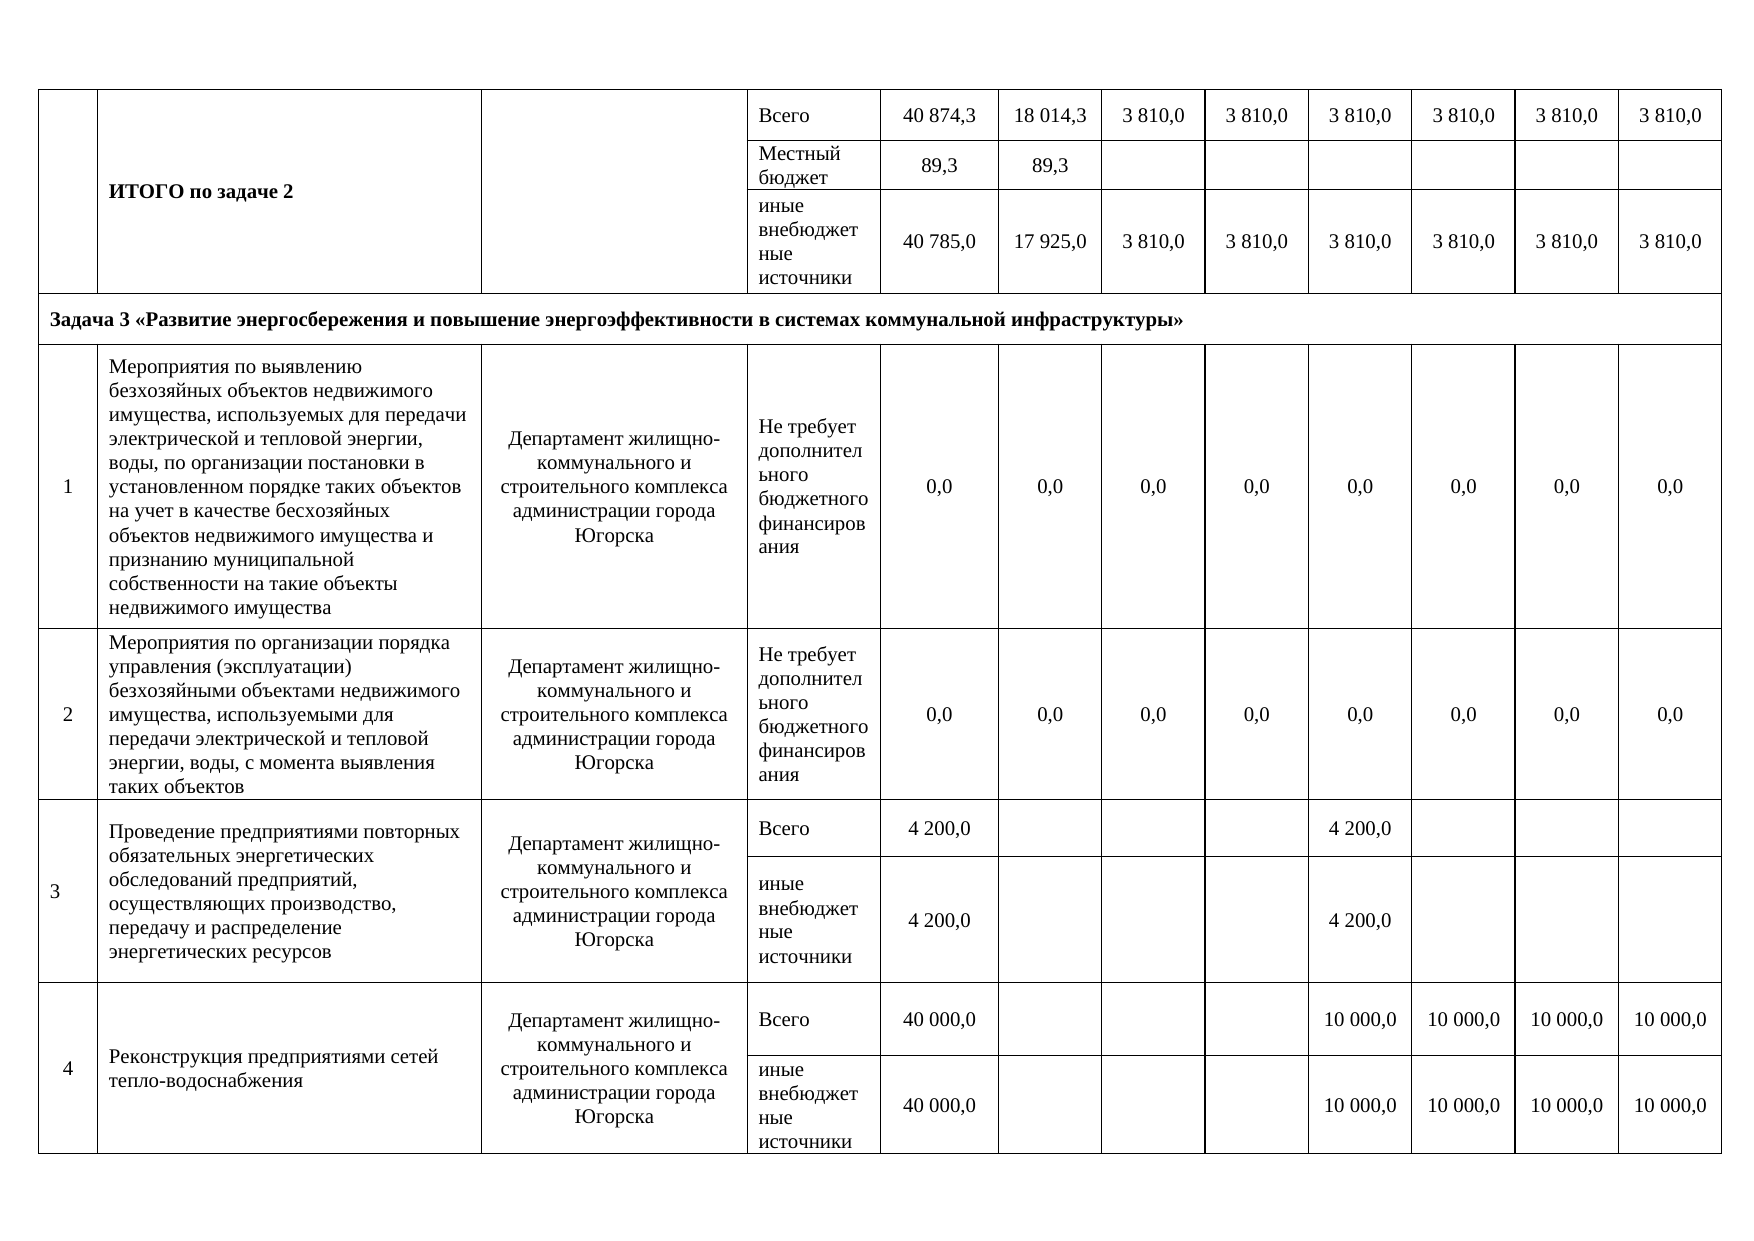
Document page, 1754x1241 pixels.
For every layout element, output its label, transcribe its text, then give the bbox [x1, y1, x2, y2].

table_cell Реконструкция предприятиями сетей тепло-водоснабжения [98, 983, 481, 1153]
table_cell 10 000,0 [1309, 983, 1411, 1055]
table_cell 4 200,0 [881, 857, 998, 982]
table_cell 0,0 [999, 629, 1101, 799]
table_cell 10 000,0 [1412, 1056, 1514, 1153]
table_cell иные внебюджетные источники [748, 857, 880, 982]
table_cell Не требует дополнительного бюджетного финансирования [748, 629, 880, 799]
table_cell [1206, 1056, 1308, 1153]
table_cell 89,3 [881, 141, 998, 189]
table_cell 10 000,0 [1619, 983, 1721, 1055]
table_cell [1516, 141, 1618, 189]
table_cell Всего [748, 90, 880, 139]
table_cell 89,3 [999, 141, 1101, 189]
table_cell [1412, 141, 1514, 189]
table_cell [1102, 983, 1204, 1055]
table_cell 3 810,0 [1102, 90, 1204, 139]
table_cell 40 785,0 [881, 190, 998, 293]
table_cell 0,0 [1102, 345, 1204, 628]
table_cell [482, 983, 747, 1153]
table_cell Мероприятия по организации порядка управления (эксплуатации) безхозяйными объектами недвижимого имущества, используемыми для передачи электрической и тепловой энергии, воды, с момента выявления таких объектов [98, 629, 481, 799]
table_cell 0,0 [1102, 629, 1204, 799]
table_cell 0,0 [1309, 629, 1411, 799]
table_cell [1412, 800, 1514, 856]
table_cell 3 810,0 [1309, 90, 1411, 139]
table_cell 3 810,0 [1619, 90, 1721, 139]
table_cell [1206, 800, 1308, 856]
table_cell [1102, 141, 1204, 189]
table_cell 0,0 [1206, 629, 1308, 799]
table_cell 4 200,0 [881, 800, 998, 856]
table_cell 0,0 [999, 345, 1101, 628]
table_cell [1619, 800, 1721, 856]
table_cell [1206, 141, 1308, 189]
table_cell Департамент жилищно-коммунального и строительного комплекса администрации города Югорска [482, 345, 747, 628]
table_cell 17 925,0 [999, 190, 1101, 293]
table_cell Мероприятия по выявлению безхозяйных объектов недвижимого имущества, используемых для передачи электрической и тепловой энергии, воды, по организации постановки в установленном порядке таких объектов на учет в качестве бесхозяйных объектов недвижимого имущества и признанию муниципальной собственности на такие объекты недвижимого имущества [98, 345, 481, 628]
table_cell Проведение предприятиями повторных обязательных энергетических обследований предприятий, осуществляющих производство, передачу и распределение энергетических ресурсов [98, 800, 481, 982]
table_cell 0,0 [881, 629, 998, 799]
table_cell 40 874,3 [881, 90, 998, 139]
table_cell иные внебюджетные источники [748, 190, 880, 293]
table_cell Задача 3 «Развитие энергосбережения и повышение энергоэффективности в системах коммунальной инфраструктуры» [39, 294, 1721, 343]
table_cell 4 [39, 983, 97, 1153]
table_cell Не требует дополнительного бюджетного финансирования [748, 345, 880, 628]
table_cell [999, 983, 1101, 1055]
table_cell 0,0 [881, 345, 998, 628]
table_cell 40 000,0 [881, 983, 998, 1055]
table_cell 3 810,0 [1619, 190, 1721, 293]
table_cell [999, 857, 1101, 982]
table_cell [1309, 141, 1411, 189]
table_cell [1102, 1056, 1204, 1153]
table_cell Департамент жилищно-коммунального и строительного комплекса администрации города Югорска [482, 800, 747, 982]
table_cell Всего [748, 983, 880, 1055]
table_cell [999, 800, 1101, 856]
table_cell 3 810,0 [1516, 90, 1618, 139]
table_cell [1206, 857, 1308, 982]
table_cell [1206, 983, 1308, 1055]
table_cell Местный бюджет [748, 141, 880, 189]
table_cell 4 200,0 [1309, 800, 1411, 856]
table_cell [39, 90, 97, 293]
table_cell [1102, 857, 1204, 982]
table_cell Департамент жилищно-коммунального и строительного комплекса администрации города Югорска [482, 629, 747, 799]
table_cell 10 000,0 [1516, 983, 1618, 1055]
table_cell [1102, 800, 1204, 856]
table_cell 4 200,0 [1309, 857, 1411, 982]
table_cell 0,0 [1309, 345, 1411, 628]
table_cell 3 810,0 [1102, 190, 1204, 293]
table_cell 0,0 [1619, 629, 1721, 799]
table_cell [1412, 857, 1514, 982]
table_cell [1619, 141, 1721, 189]
table_cell [1516, 857, 1618, 982]
table_cell 10 000,0 [1516, 1056, 1618, 1153]
table_cell [1619, 857, 1721, 982]
table_cell 3 810,0 [1309, 190, 1411, 293]
table_cell [999, 1056, 1101, 1153]
table_cell 10 000,0 [1309, 1056, 1411, 1153]
table_cell 3 810,0 [1206, 90, 1308, 139]
table_cell Всего [748, 800, 880, 856]
table_cell 0,0 [1206, 345, 1308, 628]
table_cell [482, 90, 747, 293]
table_cell 0,0 [1516, 345, 1618, 628]
table_cell 0,0 [1619, 345, 1721, 628]
table_cell 18 014,3 [999, 90, 1101, 139]
table_cell 0,0 [1412, 629, 1514, 799]
table_cell 0,0 [1412, 345, 1514, 628]
table_cell 3 810,0 [1206, 190, 1308, 293]
table_cell 3 810,0 [1412, 90, 1514, 139]
table_cell 3 810,0 [1516, 190, 1618, 293]
table_cell 3 810,0 [1412, 190, 1514, 293]
table_cell 40 000,0 [881, 1056, 998, 1153]
table_cell 10 000,0 [1619, 1056, 1721, 1153]
table_cell 10 000,0 [1412, 983, 1514, 1055]
table_cell [1516, 800, 1618, 856]
table_cell 3 [39, 800, 97, 982]
table_cell ИТОГО по задаче 2 [98, 90, 481, 293]
table_cell 2 [39, 629, 97, 799]
table_cell иные внебюджетные источники [748, 1056, 880, 1153]
table_cell 1 [39, 345, 97, 628]
table_cell 0,0 [1516, 629, 1618, 799]
